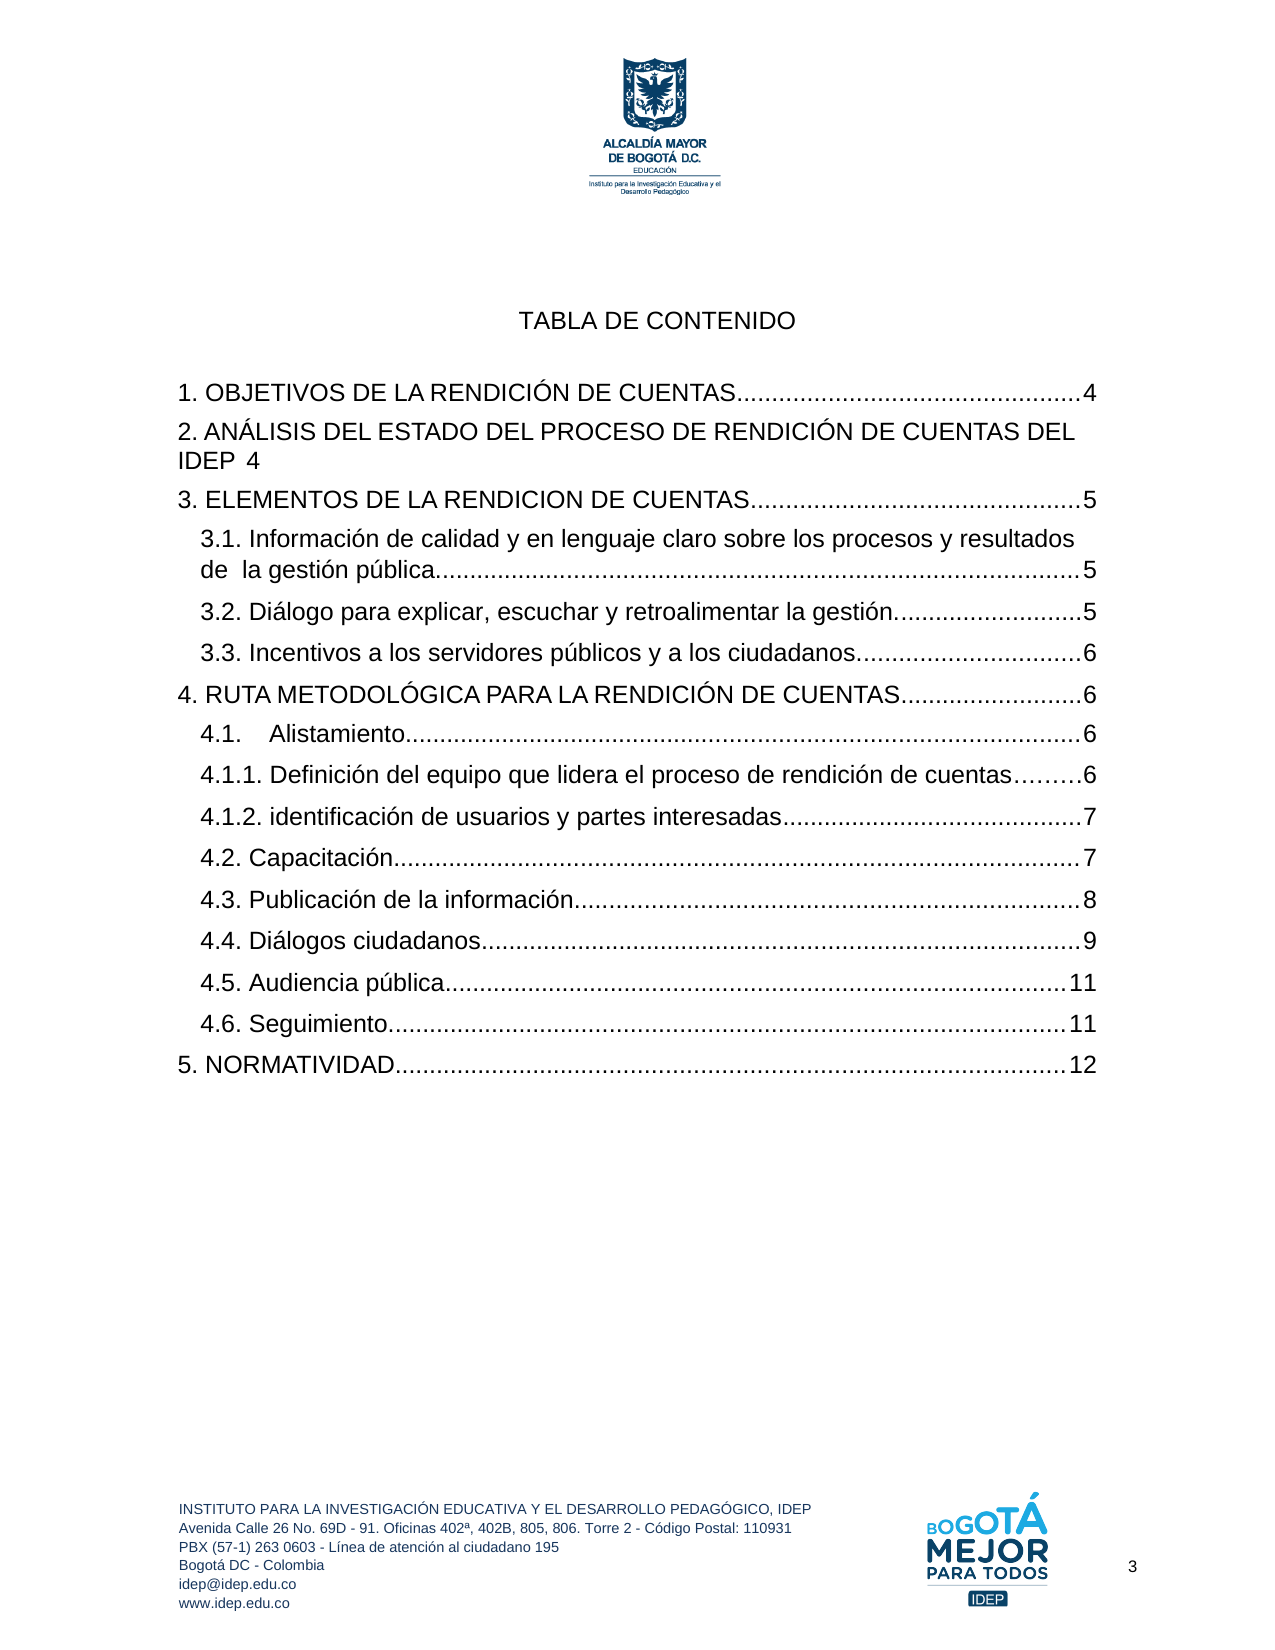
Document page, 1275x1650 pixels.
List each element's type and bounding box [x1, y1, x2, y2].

picture [579, 58, 735, 195]
picture [920, 1490, 1058, 1607]
